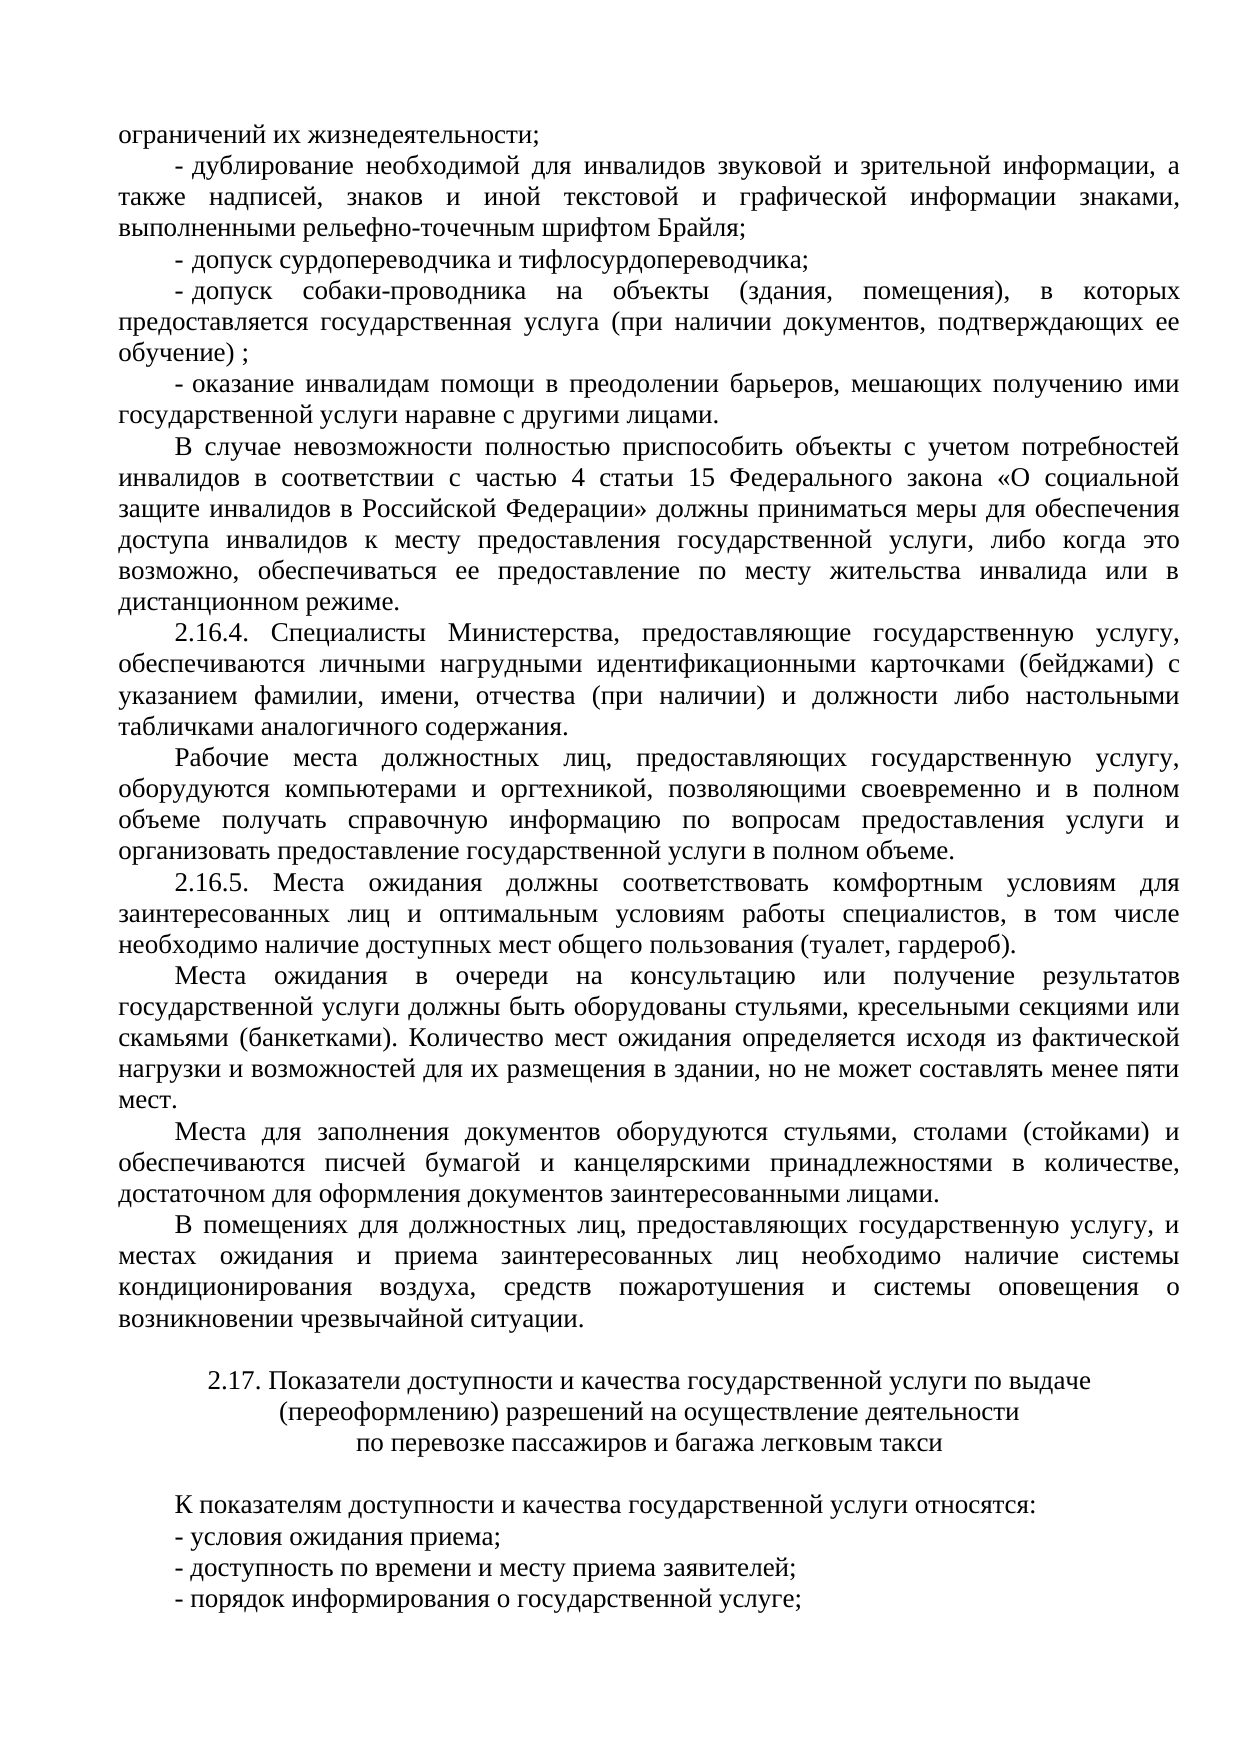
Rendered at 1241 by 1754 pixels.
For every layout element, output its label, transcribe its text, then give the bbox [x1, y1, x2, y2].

text - допуск сурдопереводчика и тифлосурдопереводчика; [118, 243, 1181, 274]
text - порядок информирования о государственной услуге; [118, 1582, 1181, 1613]
text Рабочие места должностных лиц, предоставляющих государственную услугу, оборудуются компьютерами и оргтехникой, позволяющими своевременно и в полном объеме получать справочную информацию по вопросам предоставления услуги и организовать предоставление государственной услуги в полном объеме. [118, 741, 1181, 866]
text - доступность по времени и месту приема заявителей; [118, 1551, 1181, 1582]
text Места ожидания в очереди на консультацию или получение результатов государственной услуги должны быть оборудованы стульями, кресельными секциями или скамьями (банкетками). Количество мест ожидания определяется исходя из фактической нагрузки и возможностей для их размещения в здании, но не может составлять менее пяти мест. [118, 959, 1181, 1115]
text В случае невозможности полностью приспособить объекты с учетом потребностей инвалидов в соответствии с частью 4 статьи 15 Федерального закона «О социальной защите инвалидов в Российской Федерации» должны приниматься меры для обеспечения доступа инвалидов к месту предоставления государственной услуги, либо когда это возможно, обеспечиваться ее предоставление по месту жительства инвалида или в дистанционном режиме. [118, 429, 1181, 616]
text К показателям доступности и качества государственной услуги относятся: [118, 1488, 1181, 1520]
text - условия ожидания приема; [118, 1520, 1181, 1551]
text 2.16.4. Специалисты Министерства, предоставляющие государственную услугу, обеспечиваются личными нагрудными идентификационными карточками (бейджами) с указанием фамилии, имени, отчества (при наличии) и должности либо настольными табличками аналогичного содержания. [118, 616, 1181, 741]
text - оказание инвалидам помощи в преодолении барьеров, мешающих получению ими государственной услуги наравне с другими лицами. [118, 367, 1181, 429]
text В помещениях для должностных лиц, предоставляющих государственную услугу, и местах ожидания и приема заинтересованных лиц необходимо наличие системы кондиционирования воздуха, средств пожаротушения и системы оповещения о возникновении чрезвычайной ситуации. [118, 1208, 1181, 1333]
text - дублирование необходимой для инвалидов звуковой и зрительной информации, а также надписей, знаков и иной текстовой и графической информации знаками, выполненными рельефно-точечным шрифтом Брайля; [118, 149, 1181, 243]
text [118, 118, 1181, 149]
text по перевозке пассажиров и багажа легковым такси [118, 1426, 1181, 1457]
text 2.16.5. Места ожидания должны соответствовать комфортным условиям для заинтересованных лиц и оптимальным условиям работы специалистов, в том числе необходимо наличие доступных мест общего пользования (туалет, гардероб). [118, 866, 1181, 959]
text 2.17. Показатели доступности и качества государственной услуги по выдаче (переоформлению) разрешений на осуществление деятельности [118, 1364, 1181, 1426]
text Места для заполнения документов оборудуются стульями, столами (стойками) и обеспечиваются писчей бумагой и канцелярскими принадлежностями в количестве, достаточном для оформления документов заинтересованными лицами. [118, 1115, 1181, 1208]
text - допуск собаки-проводника на объекты (здания, помещения), в которых предоставляется государственная услуга (при наличии документов, подтверждающих ее обучение) ; [118, 274, 1181, 367]
